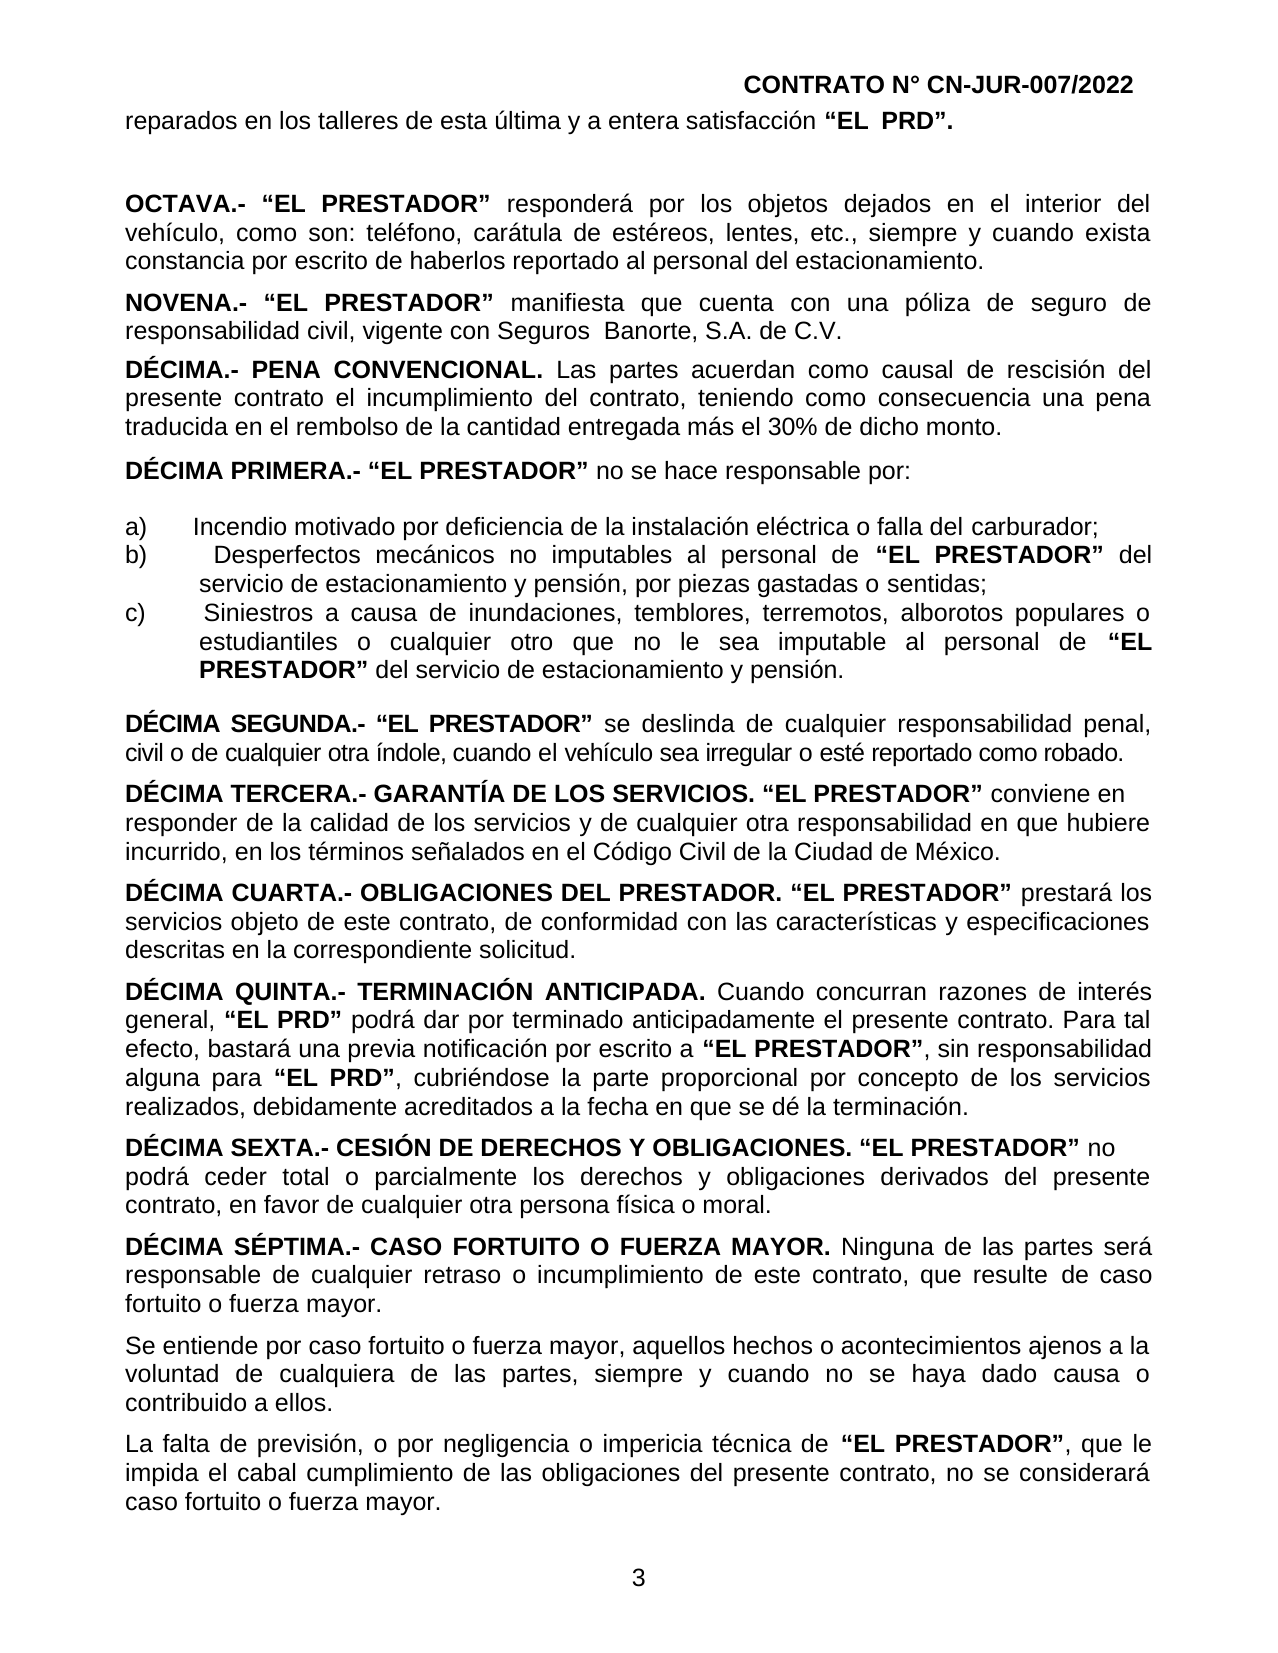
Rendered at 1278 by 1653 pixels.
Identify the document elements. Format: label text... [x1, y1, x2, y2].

text DÉCIMA SÉPTIMA.- CASO FORTUITO O FUERZA MAYOR. Ninguna de las partes será responsable de cualquier retraso o incumplimiento de este contrato, que resulte de caso fortuito o fuerza mayor. [125, 1232, 1152, 1318]
text DÉCIMA QUINTA.- TERMINACIÓN ANTICIPADA. Cuando concurran razones de interés general, “EL PRD” podrá dar por terminado anticipadamente el presente contrato. Para tal efecto, bastará una previa notificación por escrito a “EL PRESTADOR”, sin responsabilidad alguna para “EL PRD”, cubriéndose la parte proporcional por concepto de los servicios realizados, debidamente acreditados a la fecha en que se dé la terminación. [125, 977, 1152, 1121]
text Se entiende por caso fortuito o fuerza mayor, aquellos hechos o acontecimientos ajenos a la voluntad de cualquiera de las partes, siempre y cuando no se haya dado causa o contribuido a ellos. [125, 1331, 1152, 1417]
list Siniestros a causa de inundaciones, temblores, terremotos, alborotos populares o estudiantiles o cualquier otro que no le sea imputable al personal de “EL PRESTADOR” del servicio de estacionamiento y pensión. [125, 598, 1152, 684]
text podrá ceder total o parcialmente los derechos y obligaciones derivados del presente contrato, en favor de cualquier otra persona física o moral. [125, 1162, 1152, 1219]
text NOVENA.- “EL PRESTADOR” manifiesta que cuenta con una póliza de seguro de responsabilidad civil, vigente con Seguros Banorte, S.A. de C.V. [125, 287, 1152, 345]
text DÉCIMA PRIMERA.- “EL PRESTADOR” no se hace responsable por: [125, 456, 1152, 485]
text OCTAVA.- “EL PRESTADOR” responderá por los objetos dejados en el interior del vehículo, como son: teléfono, carátula de estéreos, lentes, etc., siempre y cuando exista constancia por escrito de haberlos reportado al personal del estacionamiento. [125, 189, 1152, 275]
list Desperfectos mecánicos no imputables al personal de “EL PRESTADOR” del servicio de estacionamiento y pensión, por piezas gastadas o sentidas; [125, 540, 1152, 598]
text DÉCIMA.- PENA CONVENCIONAL. Las partes acuerdan como causal de rescisión del presente contrato el incumplimiento del contrato, teniendo como consecuencia una pena traducida en el rembolso de la cantidad entregada más el 30% de dicho monto. [125, 355, 1152, 441]
text responder de la calidad de los servicios y de cualquier otra responsabilidad en que hubiere incurrido, en los términos señalados en el Código Civil de la Ciudad de México. [125, 808, 1152, 866]
subtitle DÉCIMA TERCERA.- GARANTÍA DE LOS SERVICIOS. “EL PRESTADOR” conviene en [125, 779, 1152, 808]
list Incendio motivado por deficiencia de la instalación eléctrica o falla del carburador; [125, 512, 1152, 540]
text DÉCIMA SEGUNDA.- “EL PRESTADOR” se deslinda de cualquier responsabilidad penal, civil o de cualquier otra índole, cuando el vehículo sea irregular o esté reportado como robado. [125, 709, 1152, 767]
subtitle DÉCIMA CUARTA.- OBLIGACIONES DEL PRESTADOR. “EL PRESTADOR” prestará los servicios objeto de este contrato, de conformidad con las características y especificaciones descritas en la correspondiente solicitud. [125, 878, 1152, 964]
subtitle DÉCIMA SEXTA.- CESIÓN DE DERECHOS Y OBLIGACIONES. “EL PRESTADOR” no [125, 1133, 1152, 1162]
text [125, 106, 1152, 135]
text La falta de previsión, o por negligencia o impericia técnica de “EL PRESTADOR”, que le impida el cabal cumplimiento de las obligaciones del presente contrato, no se considerará caso fortuito o fuerza mayor. [125, 1429, 1152, 1516]
